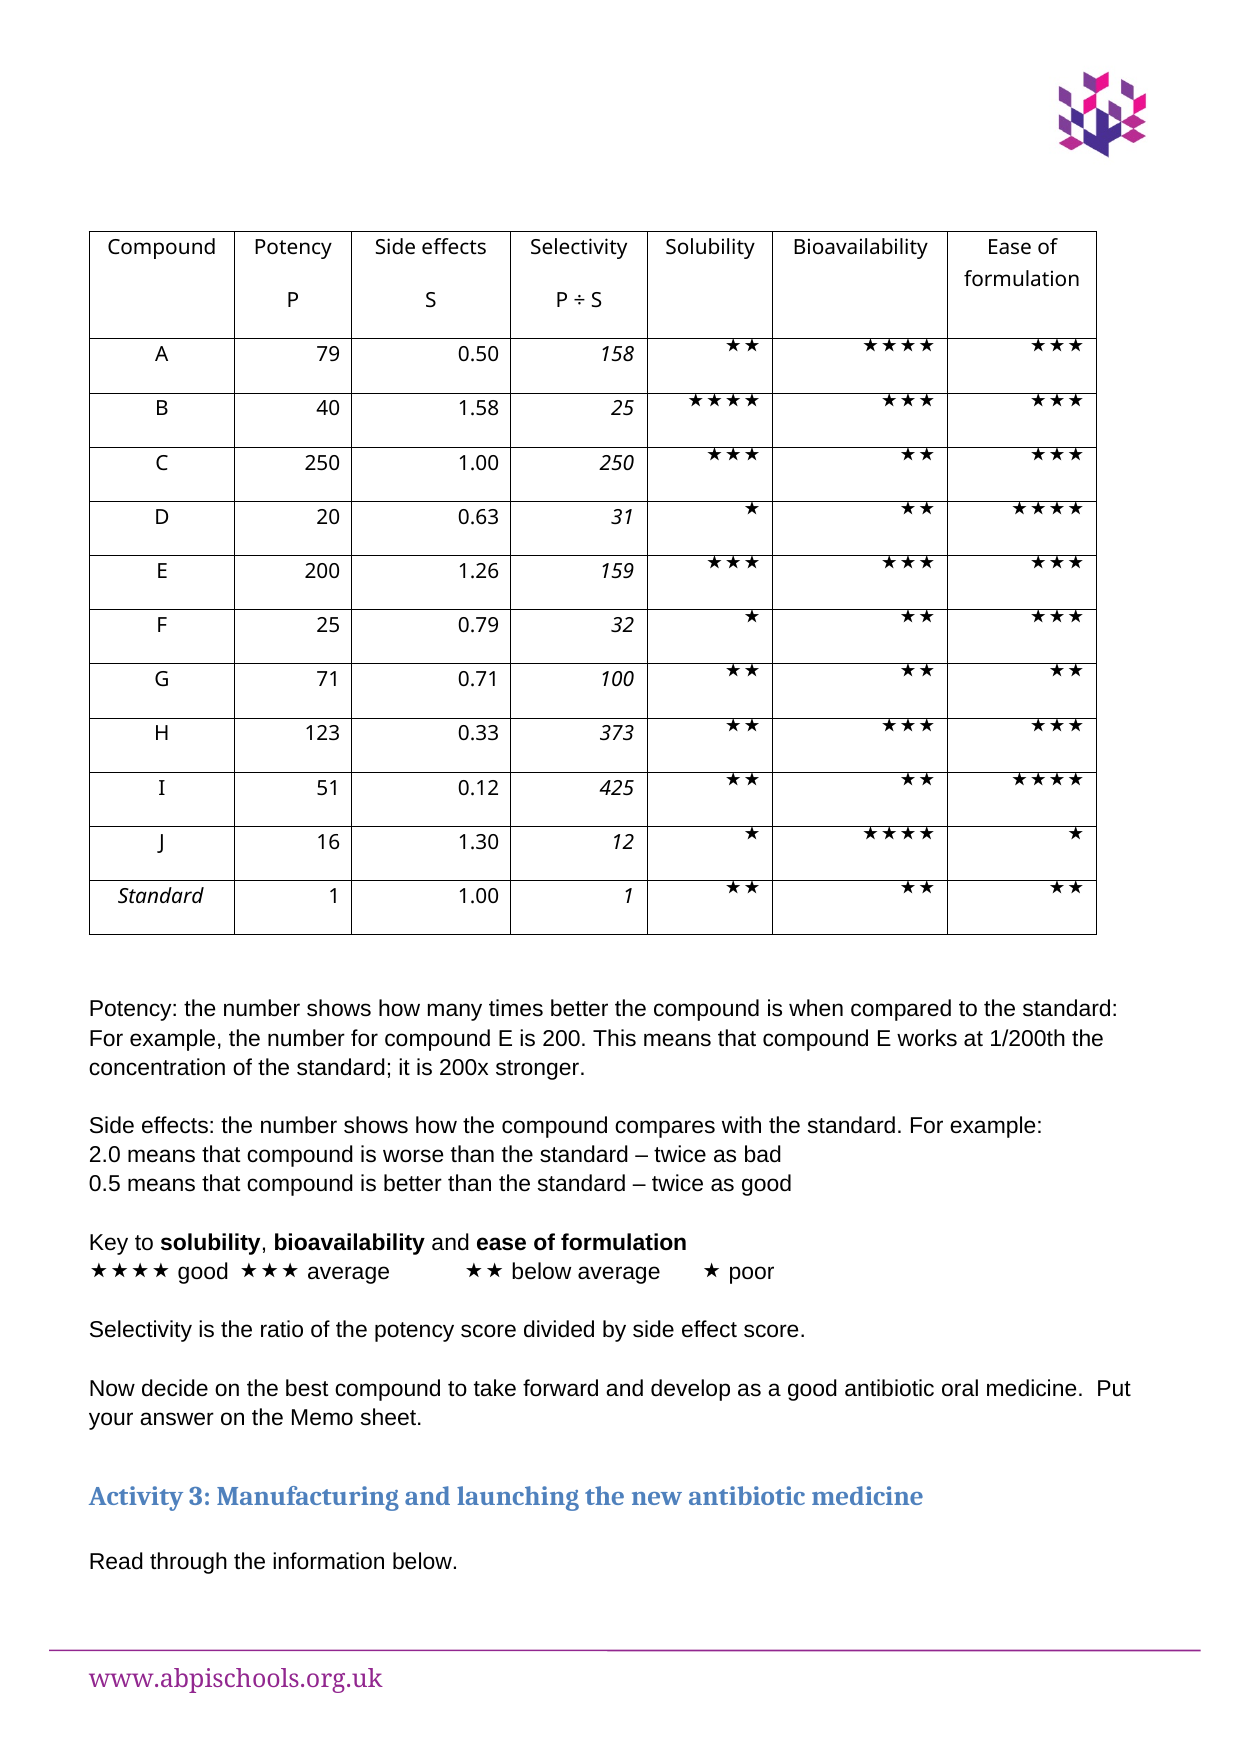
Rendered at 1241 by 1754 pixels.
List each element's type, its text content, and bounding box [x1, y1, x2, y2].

table_cell 25 [511, 394, 647, 447]
text Now decide on the best compound to take forward and develop as a good antibiotic oral medicine. Put your answer on the Memo sheet. [89, 1373, 1152, 1431]
text Potency: the number shows how many times better the compound is when compared to the standard: [89, 993, 1152, 1023]
subtitle Activity 3: Manufacturing and launching the new antibiotic medicine [89, 1481, 1152, 1512]
table_cell [773, 773, 947, 826]
table_cell 0.63 [352, 502, 510, 555]
table_cell 32 [511, 610, 647, 663]
table_cell [773, 394, 947, 447]
text Selectivity is the ratio of the potency score divided by side effect score. [89, 1314, 1152, 1343]
table_cell F [90, 610, 234, 663]
table_cell 1 [235, 881, 351, 934]
table_cell [773, 719, 947, 772]
table_cell 20 [235, 502, 351, 555]
table_cell 25 [235, 610, 351, 663]
table_cell [773, 448, 947, 501]
table_cell [948, 556, 1096, 609]
table_cell 0.71 [352, 664, 510, 717]
table_cell 1.26 [352, 556, 510, 609]
table_cell [648, 773, 772, 826]
table_cell [773, 881, 947, 934]
text Key to solubility, bioavailability and ease of formulation [89, 1227, 1152, 1256]
table_cell 250 [511, 448, 647, 501]
table_cell A [90, 339, 234, 392]
table_cell [648, 339, 772, 392]
table_cell 123 [235, 719, 351, 772]
table_cell 159 [511, 556, 647, 609]
table_cell [773, 610, 947, 663]
table_cell [773, 339, 947, 392]
table_cell [948, 664, 1096, 717]
table_cell [948, 773, 1096, 826]
table_cell 250 [235, 448, 351, 501]
table_cell 1.00 [352, 448, 510, 501]
picture [1038, 0, 1241, 182]
text 2.0 means that compound is worse than the standard – twice as bad [89, 1139, 1152, 1168]
table_cell [648, 881, 772, 934]
text Side effects: the number shows how the compound compares with the standard. For example: [89, 1110, 1152, 1139]
table_cell [948, 610, 1096, 663]
table_header Side effects S [352, 232, 510, 338]
text good average below average poor [89, 1256, 1152, 1285]
table_cell [773, 664, 947, 717]
table_cell 1.58 [352, 394, 510, 447]
table_cell [648, 556, 772, 609]
table_cell C [90, 448, 234, 501]
table_header Bioavailability [773, 232, 947, 338]
table_cell 31 [511, 502, 647, 555]
table_header Selectivity P ÷ S [511, 232, 647, 338]
table_cell 40 [235, 394, 351, 447]
table_cell [648, 719, 772, 772]
table_cell I [90, 773, 234, 826]
table_cell [948, 448, 1096, 501]
table_cell 0.33 [352, 719, 510, 772]
table_cell 425 [511, 773, 647, 826]
table_cell 1 [511, 881, 647, 934]
table_cell G [90, 664, 234, 717]
table_cell H [90, 719, 234, 772]
table_cell [948, 719, 1096, 772]
table_cell Standard [90, 881, 234, 934]
table_cell [648, 610, 772, 663]
table_cell 51 [235, 773, 351, 826]
text 0.5 means that compound is better than the standard – twice as good [89, 1168, 1152, 1198]
table_cell 0.12 [352, 773, 510, 826]
table_cell 16 [235, 827, 351, 880]
table_cell [648, 394, 772, 447]
table_cell [948, 394, 1096, 447]
table_header Solubility [648, 232, 772, 338]
table_header Ease of formulation [948, 232, 1096, 338]
table_cell D [90, 502, 234, 555]
table_header Compound [90, 232, 234, 338]
table_cell [648, 827, 772, 880]
table_cell 100 [511, 664, 647, 717]
table_cell 0.79 [352, 610, 510, 663]
table_cell 71 [235, 664, 351, 717]
table_cell 1.00 [352, 881, 510, 934]
table_cell [948, 827, 1096, 880]
table_cell [773, 827, 947, 880]
table_cell 79 [235, 339, 351, 392]
table_cell B [90, 394, 234, 447]
text Read through the information below. [89, 1546, 1152, 1575]
table_cell [648, 502, 772, 555]
table_cell [648, 448, 772, 501]
table_cell [948, 881, 1096, 934]
table_cell 0.50 [352, 339, 510, 392]
table_cell J [90, 827, 234, 880]
table_cell E [90, 556, 234, 609]
table_cell 158 [511, 339, 647, 392]
table_cell 1.30 [352, 827, 510, 880]
table_cell [948, 339, 1096, 392]
table_header Potency P [235, 232, 351, 338]
table_cell [773, 502, 947, 555]
table_cell 200 [235, 556, 351, 609]
text For example, the number for compound E is 200. This means that compound E works at 1/200th the concentration of the standard; it is 200x stronger. [89, 1023, 1152, 1081]
table_cell [773, 556, 947, 609]
table_cell [648, 664, 772, 717]
table_cell 373 [511, 719, 647, 772]
table_cell [948, 502, 1096, 555]
table_cell 12 [511, 827, 647, 880]
